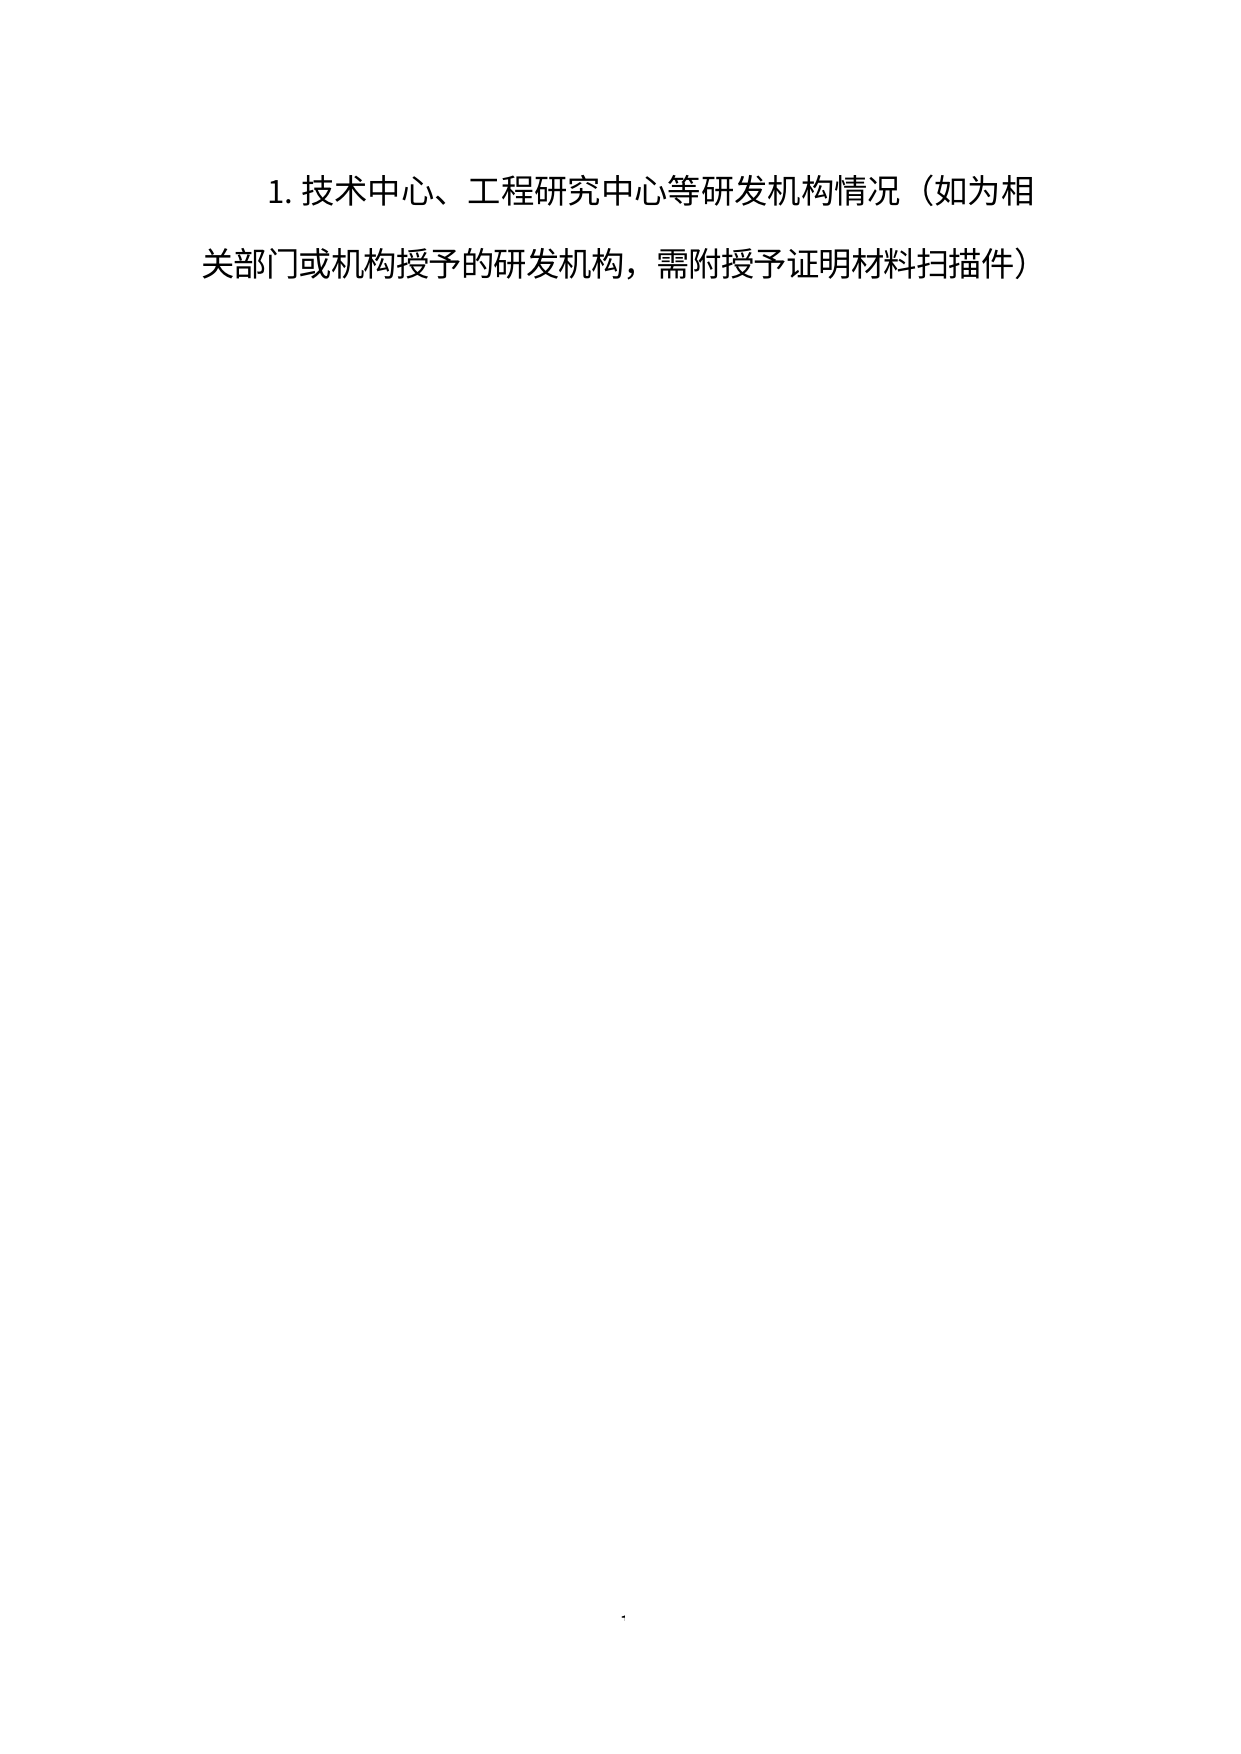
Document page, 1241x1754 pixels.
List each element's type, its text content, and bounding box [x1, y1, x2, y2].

list 技术中心、工程研究中心等研发机构情况（如为相关部门或机构授予的研发机构，需附授予证明材料扫描件） [201, 164, 1056, 286]
